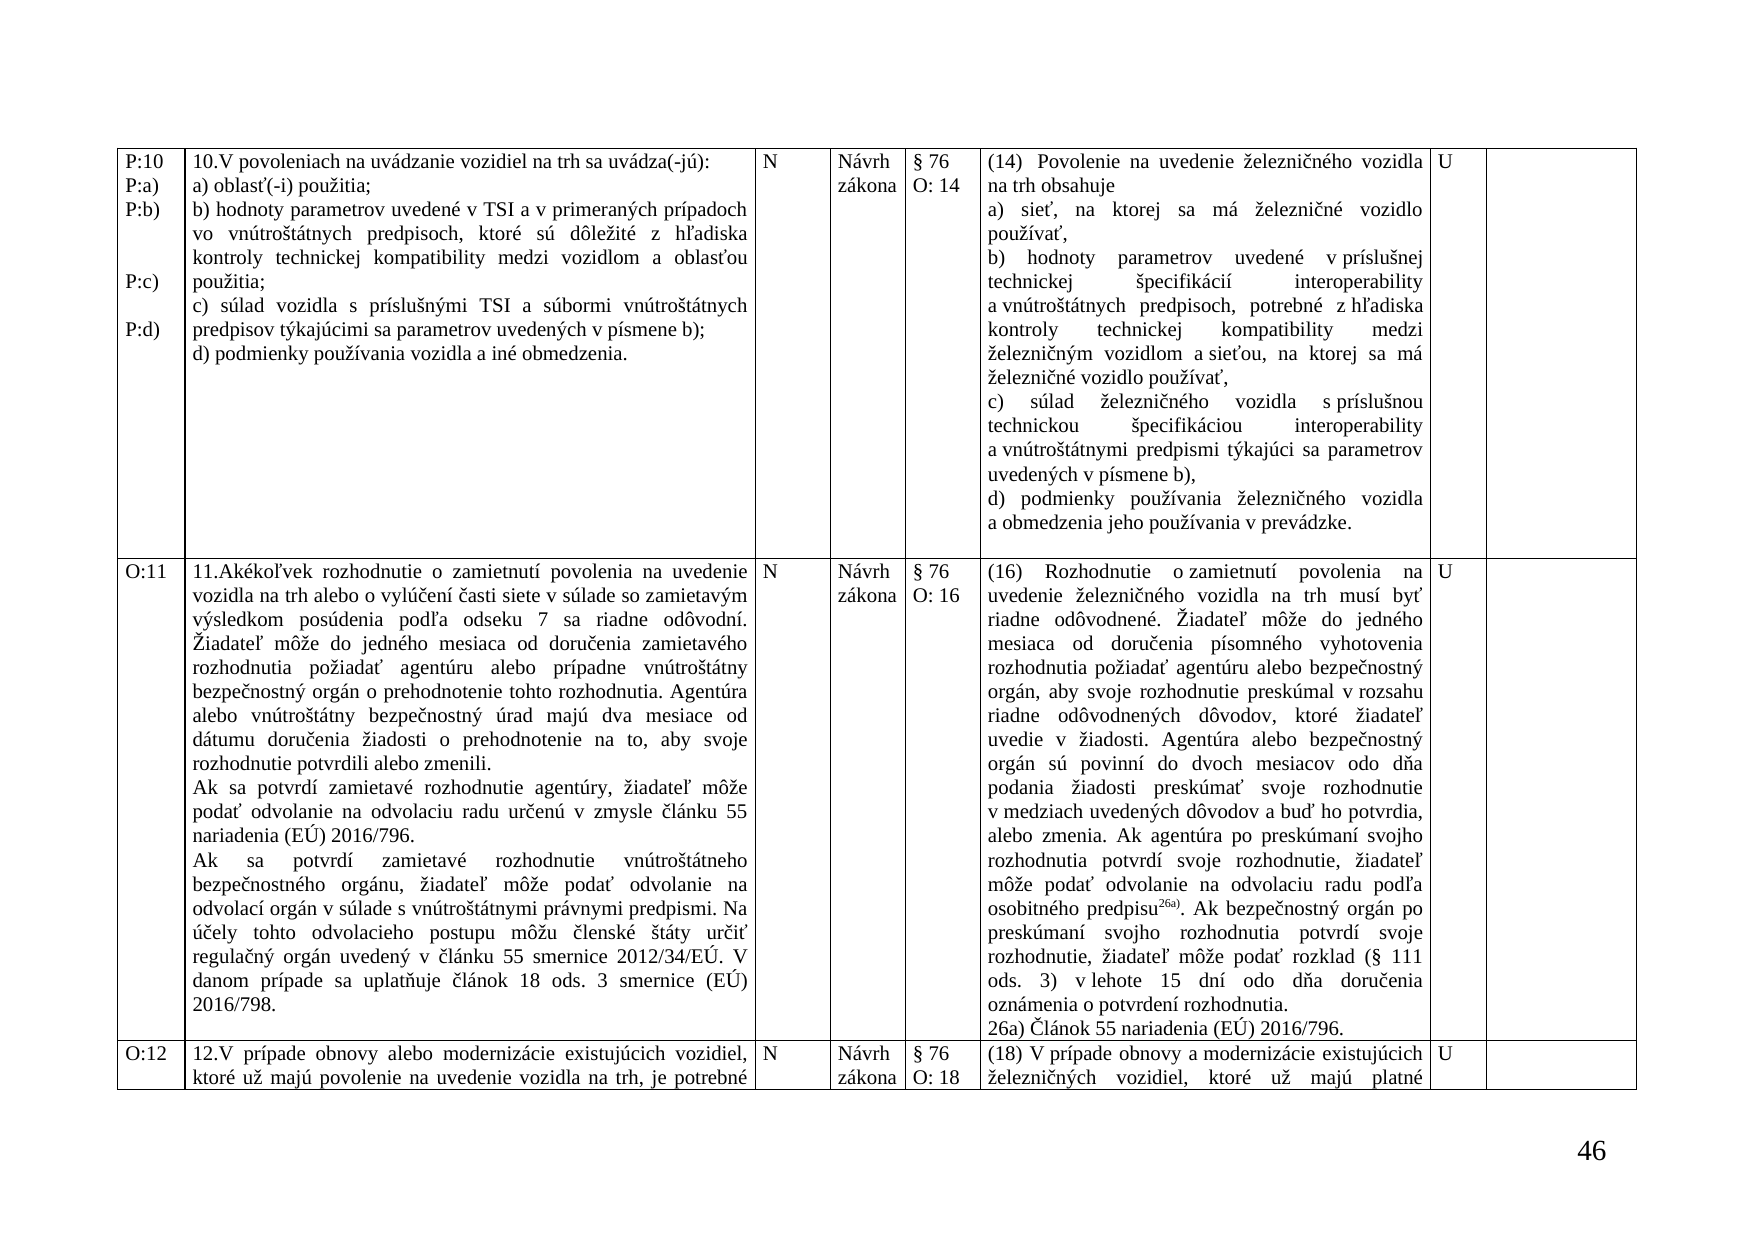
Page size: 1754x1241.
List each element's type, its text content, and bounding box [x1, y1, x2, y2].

table_cell O:11 [118, 559, 184, 1040]
table_cell Návrh zákona [831, 559, 905, 1040]
table_cell § 76 O: 18 [906, 1041, 980, 1089]
table_cell § 76 O: 14 [906, 149, 980, 558]
table_cell 10.V povoleniach na uvádzanie vozidiel na trh sa uvádza(-jú): a) oblasť(-i) použitia; b) hodnoty parametrov uvedené v TSI a v primeraných prípadoch vo vnútroštátnych predpisoch, ktoré sú dôležité z hľadiska kontroly technickej kompatibility medzi vozidlom a oblasťou použitia; c) súlad vozidla s príslušnými TSI a súbormi vnútroštátnych predpisov týkajúcimi sa parametrov uvedených v písmene b); d) podmienky používania vozidla a iné obmedzenia. [186, 149, 755, 558]
table_cell N [756, 559, 830, 1040]
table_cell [981, 1041, 1430, 1089]
table_cell N [756, 149, 830, 558]
table_cell 11.Akékoľvek rozhodnutie o zamietnutí povolenia na uvedenie vozidla na trh alebo o vylúčení časti siete v súlade so zamietavým výsledkom posúdenia podľa odseku 7 sa riadne odôvodní. Žiadateľ môže do jedného mesiaca od doručenia zamietavého rozhodnutia požiadať agentúru alebo prípadne vnútroštátny bezpečnostný orgán o prehodnotenie tohto rozhodnutia. Agentúra alebo vnútroštátny bezpečnostný úrad majú dva mesiace od dátumu doručenia žiadosti o prehodnotenie na to, aby svoje rozhodnutie potvrdili alebo zmenili. Ak sa potvrdí zamietavé rozhodnutie agentúry, žiadateľ môže podať odvolanie na odvolaciu radu určenú v zmysle článku 55 nariadenia (EÚ) 2016/796. Ak sa potvrdí zamietavé rozhodnutie vnútroštátneho bezpečnostného orgánu, žiadateľ môže podať odvolanie na odvolací orgán v súlade s vnútroštátnymi právnymi predpismi. Na účely tohto odvolacieho postupu môžu členské štáty určiť regulačný orgán uvedený v článku 55 smernice 2012/34/EÚ. V danom prípade sa uplatňuje článok 18 ods. 3 smernice (EÚ) 2016/798. [186, 559, 755, 1040]
table_cell U [1431, 149, 1486, 558]
table_cell (16) Rozhodnutie o zamietnutí povolenia na uvedenie železničného vozidla na trh musí byť riadne odôvodnené. Žiadateľ môže do jedného mesiaca od doručenia písomného vyhotovenia rozhodnutia požiadať agentúru alebo bezpečnostný orgán, aby svoje rozhodnutie preskúmal v rozsahu riadne odôvodnených dôvodov, ktoré žiadateľ uvedie v žiadosti. Agentúra alebo bezpečnostný orgán sú povinní do dvoch mesiacov odo dňa podania žiadosti preskúmať svoje rozhodnutie v medziach uvedených dôvodov a buď ho potvrdia, alebo zmenia. Ak agentúra po preskúmaní svojho rozhodnutia potvrdí svoje rozhodnutie, žiadateľ môže podať odvolanie na odvolaciu radu podľa osobitného predpisu26a). Ak bezpečnostný orgán po preskúmaní svojho rozhodnutia potvrdí svoje rozhodnutie, žiadateľ môže podať rozklad (§ 111 ods. 3) v lehote 15 dní odo dňa doručenia oznámenia o potvrdení rozhodnutia. 26a) Článok 55 nariadenia (EÚ) 2016/796. [981, 559, 1430, 1040]
table_cell N [756, 1041, 830, 1089]
table_cell [1487, 149, 1636, 558]
table_cell § 76 O: 16 [906, 559, 980, 1040]
table_cell U [1431, 559, 1486, 1040]
table_cell P:10 P:a) P:b) P:c) P:d) [118, 149, 184, 558]
table_cell [1487, 1041, 1636, 1089]
table_cell [1487, 559, 1636, 1040]
table_cell Návrh zákona [831, 1041, 905, 1089]
table_cell Návrh zákona [831, 149, 905, 558]
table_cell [186, 1041, 755, 1089]
table_cell O:12 [118, 1041, 184, 1089]
table_cell U [1431, 1041, 1486, 1089]
table_cell (14) Povolenie na uvedenie železničného vozidla na trh obsahuje a) sieť, na ktorej sa má železničné vozidlo používať, b) hodnoty parametrov uvedené v príslušnej technickej špecifikácií interoperability a vnútroštátnych predpisoch, potrebné z hľadiska kontroly technickej kompatibility medzi železničným vozidlom a sieťou, na ktorej sa má železničné vozidlo používať, c) súlad železničného vozidla s príslušnou technickou špecifikáciou interoperability a vnútroštátnymi predpismi týkajúci sa parametrov uvedených v písmene b), d) podmienky používania železničného vozidla a obmedzenia jeho používania v prevádzke. [981, 149, 1430, 558]
